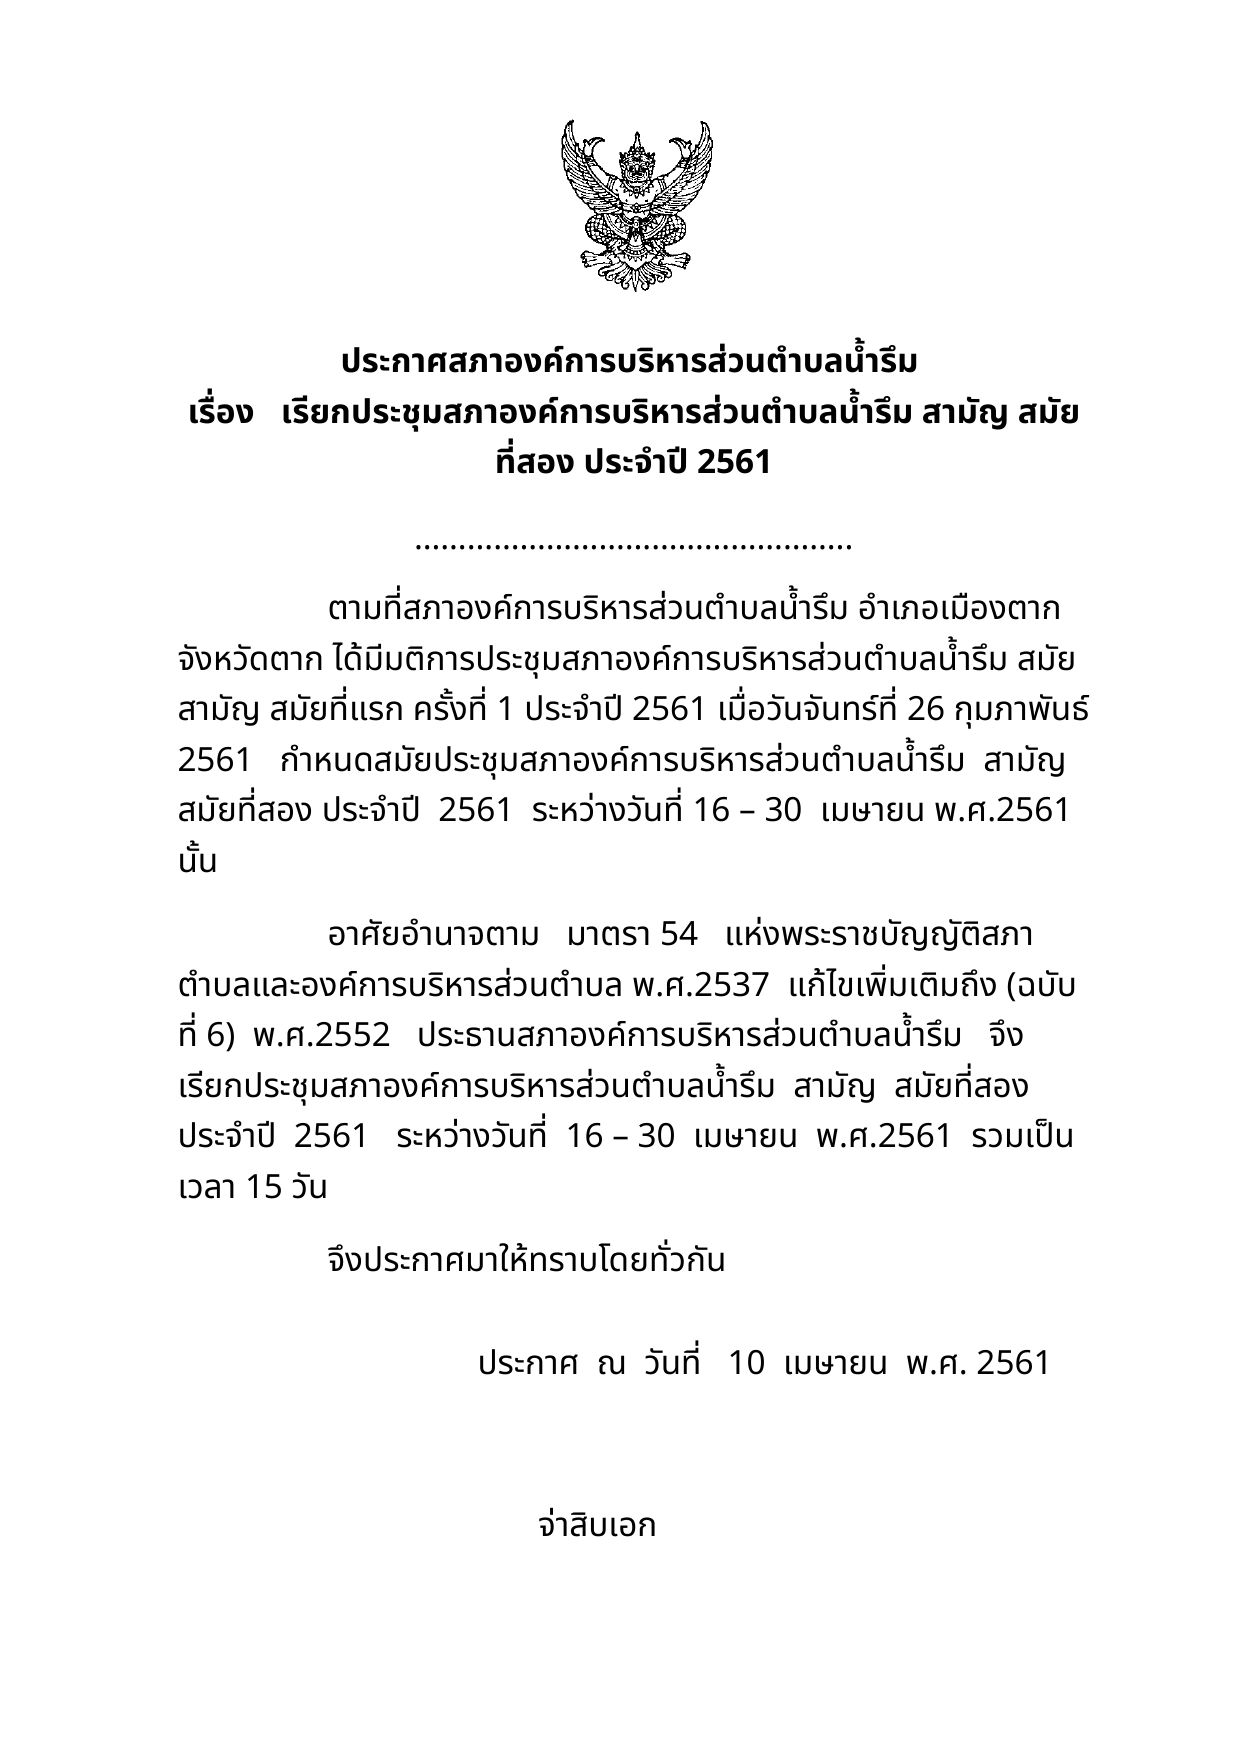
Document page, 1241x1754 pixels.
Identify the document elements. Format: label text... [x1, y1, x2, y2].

list ประกาศ ณ วันที่ 10 เมษายน พ.ศ. 2561 [252, 1339, 1090, 1389]
text ………………………………………….. [177, 514, 1090, 559]
list จ่าสิบเอก [252, 1501, 1090, 1552]
list จึงประกาศมาให้ทราบโดยทั่วกัน [177, 1236, 1090, 1287]
list อาศัยอำนาจตาม มาตรา 54 แห่งพระราชบัญญัติสภาตำบลและองค์การบริหารส่วนตำบล พ.ศ.2537 แก้ไขเพิ่มเติมถึง (ฉบับที่ 6) พ.ศ.2552 ประธานสภาองค์การบริหารส่วนตำบลน้ำรึม จึงเรียกประชุมสภาองค์การบริหารส่วนตำบลน้ำรึม สามัญ สมัยที่สอง ประจำปี 2561 ระหว่างวันที่ 16 – 30 เมษายน พ.ศ.2561 รวมเป็นเวลา 15 วัน [177, 910, 1090, 1213]
list ตามที่สภาองค์การบริหารส่วนตำบลน้ำรึม อำเภอเมืองตาก จังหวัดตาก ได้มีมติการประชุมสภาองค์การบริหารส่วนตำบลน้ำรึม สมัยสามัญ สมัยที่แรก ครั้งที่ 1 ประจำปี 2561 เมื่อวันจันทร์ที่ 26 กุมภาพันธ์ 2561 กำหนดสมัยประชุมสภาองค์การบริหารส่วนตำบลน้ำรึม สามัญ สมัยที่สอง ประจำปี 2561 ระหว่างวันที่ 16 – 30 เมษายน พ.ศ.2561 นั้น [177, 584, 1090, 887]
text ประกาศสภาองค์การบริหารส่วนตำบลน้ำรึม เรื่อง เรียกประชุมสภาองค์การบริหารส่วนตำบลน้ำรึม สามัญ สมัยที่สอง ประจำปี 2561 [177, 337, 1090, 489]
picture [555, 116, 716, 294]
